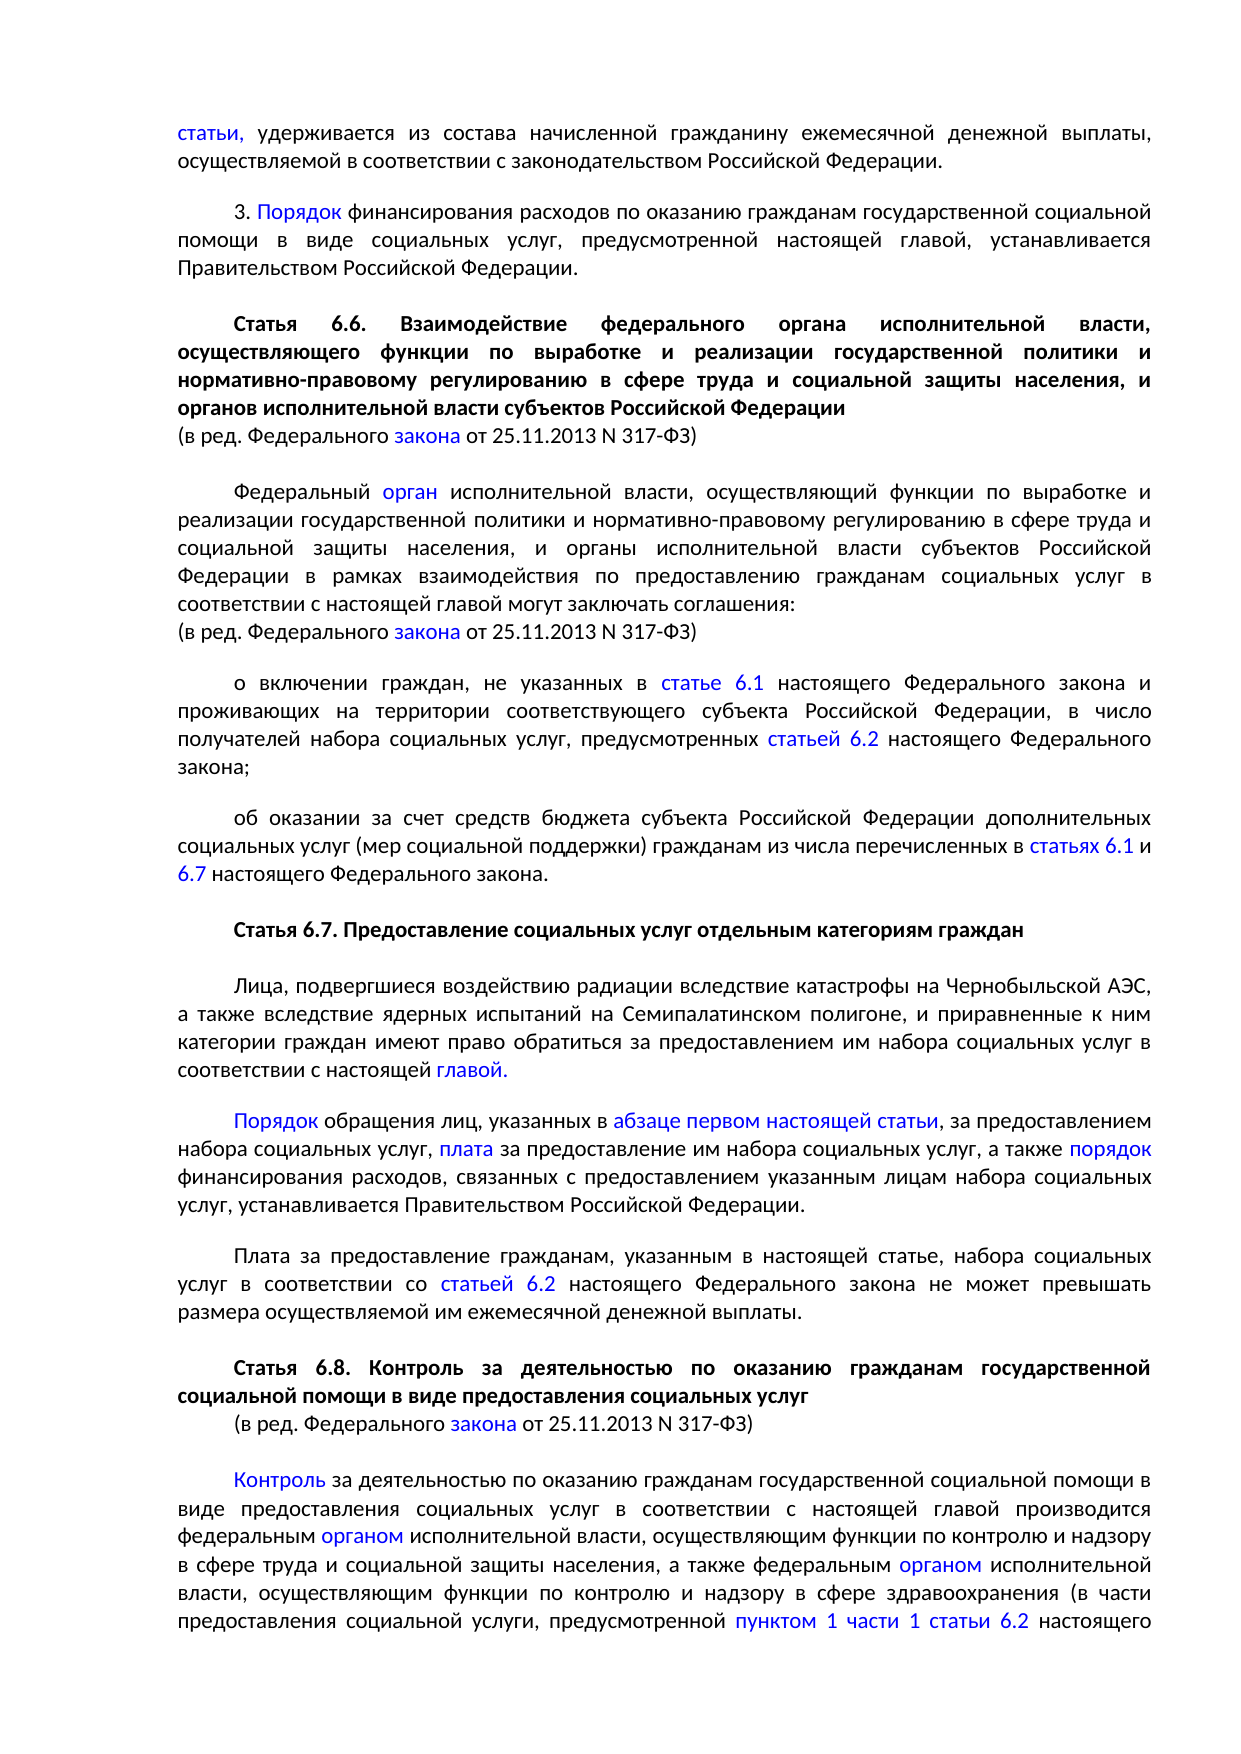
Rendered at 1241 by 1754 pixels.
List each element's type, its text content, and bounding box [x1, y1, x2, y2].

text Плата за предоставление гражданам, указанным в настоящей статье, набора социальных услуг в соответствии со статьей 6.2 настоящего Федерального закона не может превышать размера осуществляемой им ежемесячной денежной выплаты. [177, 1241, 1152, 1326]
title Статья 6.6. Взаимодействие федерального органа исполнительной власти, осуществляющего функции по выработке и реализации государственной политики и нормативно-правовому регулированию в сфере труда и социальной защиты населения, и органов исполнительной власти субъектов Российской Федерации [177, 309, 1152, 421]
text 3. Порядок финансирования расходов по оказанию гражданам государственной социальной помощи в виде социальных услуг, предусмотренной настоящей главой, устанавливается Правительством Российской Федерации. [177, 197, 1152, 281]
title Статья 6.8. Контроль за деятельностью по оказанию гражданам государственной социальной помощи в виде предоставления социальных услуг [177, 1353, 1152, 1409]
text (в ред. Федерального закона от 25.11.2013 N 317-ФЗ) [177, 1409, 1152, 1438]
text Лица, подвергшиеся воздействию радиации вследствие катастрофы на Чернобыльской АЭС, а также вследствие ядерных испытаний на Семипалатинском полигоне, и приравненные к ним категории граждан имеют право обратиться за предоставлением им набора социальных услуг в соответствии с настоящей главой. [177, 971, 1152, 1083]
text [177, 118, 1152, 174]
text о включении граждан, не указанных в статье 6.1 настоящего Федерального закона и проживающих на территории соответствующего субъекта Российской Федерации, в число получателей набора социальных услуг, предусмотренных статьей 6.2 настоящего Федерального закона; [177, 668, 1152, 780]
text (в ред. Федерального закона от 25.11.2013 N 317-ФЗ) [177, 617, 1152, 645]
text Порядок обращения лиц, указанных в абзаце первом настоящей статьи, за предоставлением набора социальных услуг, плата за предоставление им набора социальных услуг, а также порядок финансирования расходов, связанных с предоставлением указанным лицам набора социальных услуг, устанавливается Правительством Российской Федерации. [177, 1106, 1152, 1218]
text Федеральный орган исполнительной власти, осуществляющий функции по выработке и реализации государственной политики и нормативно-правовому регулированию в сфере труда и социальной защиты населения, и органы исполнительной власти субъектов Российской Федерации в рамках взаимодействия по предоставлению гражданам социальных услуг в соответствии с настоящей главой могут заключать соглашения: [177, 477, 1152, 617]
text об оказании за счет средств бюджета субъекта Российской Федерации дополнительных социальных услуг (мер социальной поддержки) гражданам из числа перечисленных в статьях 6.1 и 6.7 настоящего Федерального закона. [177, 803, 1152, 887]
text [177, 1466, 1152, 1634]
text (в ред. Федерального закона от 25.11.2013 N 317-ФЗ) [177, 421, 1152, 449]
title Статья 6.7. Предоставление социальных услуг отдельным категориям граждан [177, 915, 1152, 943]
